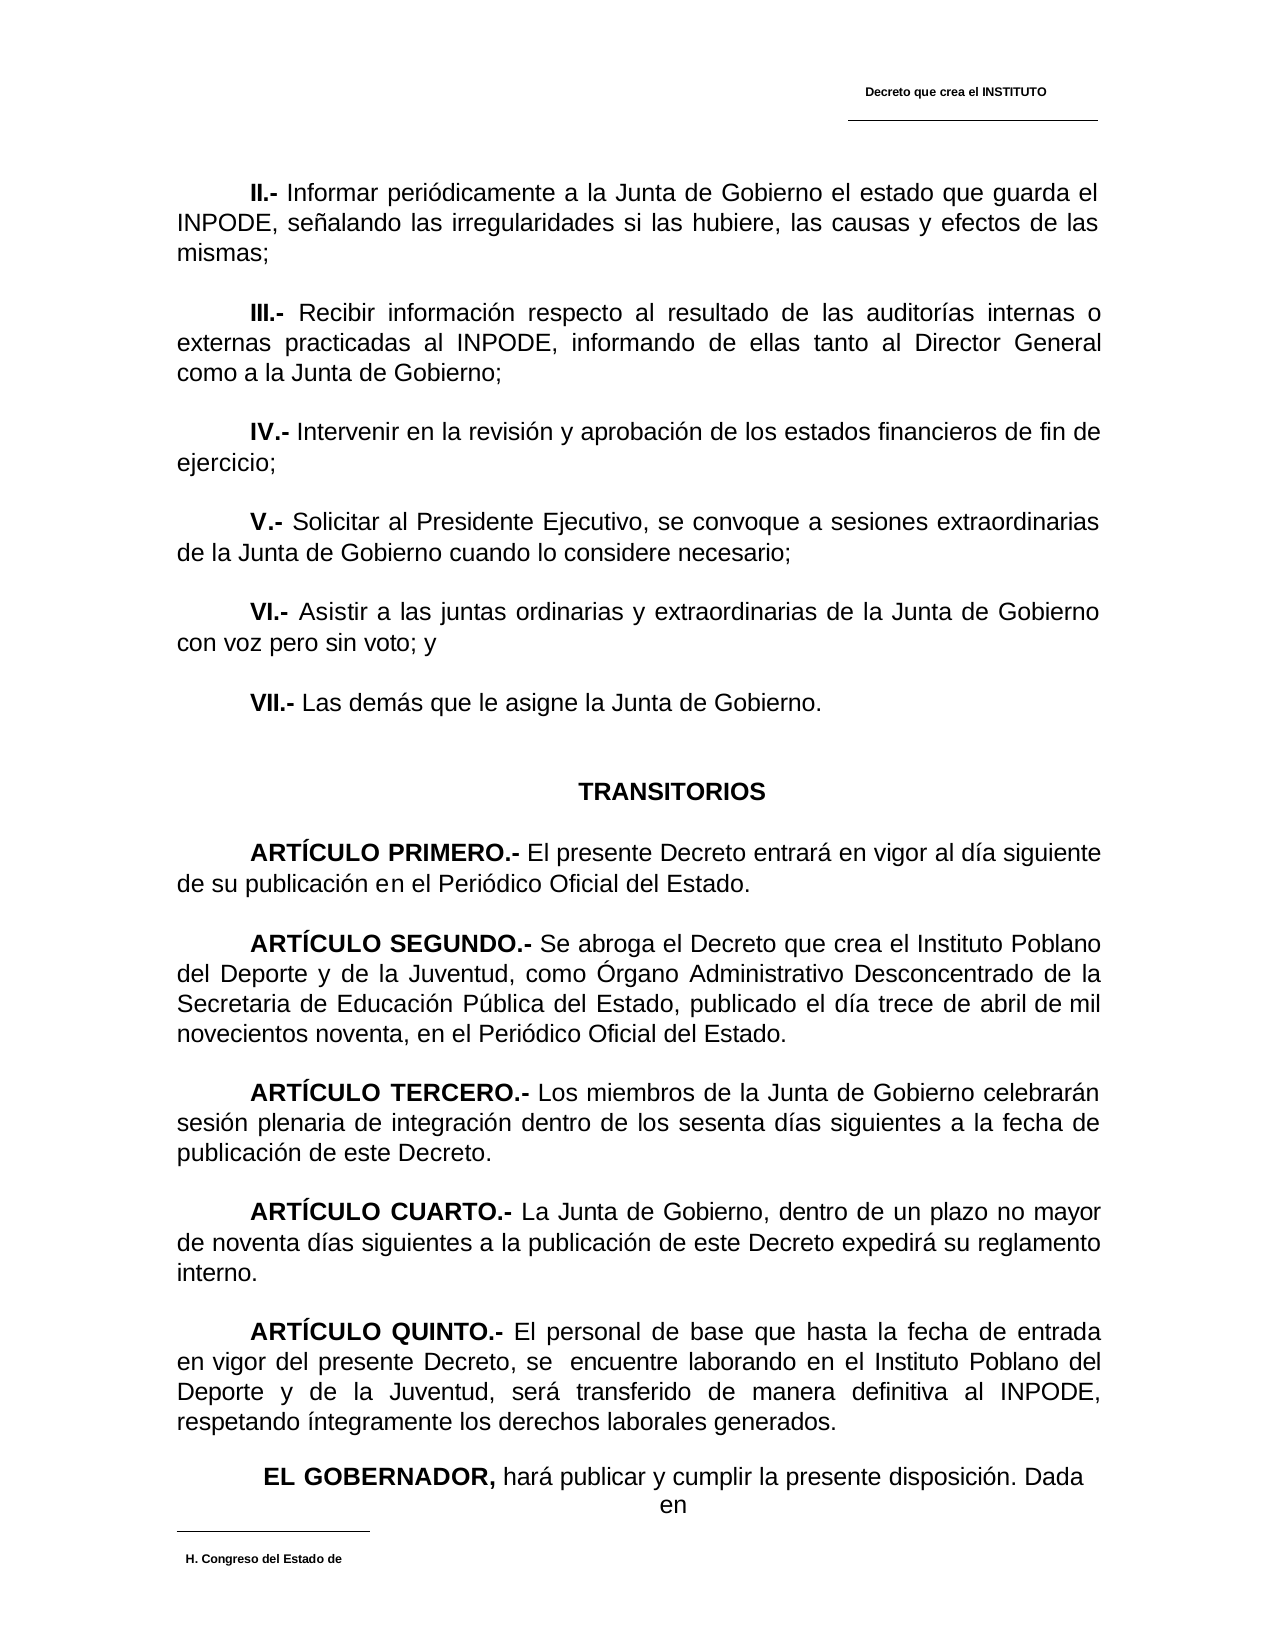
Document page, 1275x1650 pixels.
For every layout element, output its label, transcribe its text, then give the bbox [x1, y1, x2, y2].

text III.- Recibir información respecto al resultado de las auditorías internas o externas practicadas al INPODE, informando de ellas tanto al Director General como a la Junta de Gobierno; [177, 297, 1102, 386]
text ARTÍCULO TERCERO.- Los miembros de la Junta de Gobierno celebrarán sesión plenaria de integración dentro de los sesenta días siguientes a la fecha de publicación de este Decreto. [177, 1078, 1100, 1167]
text VII.- Las demás que le asigne la Junta de Gobierno. [250, 688, 1110, 716]
text EL GOBERNADOR, hará publicar y cumplir la presente disposición. Dada en [246, 1462, 1101, 1519]
text ARTÍCULO QUINTO.- El personal de base que hasta la fecha de entrada en vigor del presente Decreto, se encuentre laborando en el Instituto Poblano del Deporte y de la Juventud, será transferido de manera definitiva al INPODE, respetando íntegramente los derechos laborales generados. [177, 1317, 1101, 1436]
text II.- Informar periódicamente a la Junta de Gobierno el estado que guarda el INPODE, señalando las irregularidades si las hubiere, las causas y efectos de las mismas; [177, 178, 1098, 267]
text TRANSITORIOS [574, 777, 769, 806]
text ARTÍCULO CUARTO.- La Junta de Gobierno, dentro de un plazo no mayor de noventa días siguientes a la publicación de este Decreto expedirá su reglamento interno. [177, 1197, 1102, 1286]
text V.- Solicitar al Presidente Ejecutivo, se convoque a sesiones extraordinarias de la Junta de Gobierno cuando lo considere necesario; [177, 507, 1099, 567]
text ARTÍCULO SEGUNDO.- Se abroga el Decreto que crea el Instituto Poblano del Deporte y de la Juventud, como Órgano Administrativo Desconcentrado de la Secretaria de Educación Pública del Estado, publicado el día trece de abril de mil novecientos noventa, en el Periódico Oficial del Estado. [177, 928, 1101, 1048]
text ARTÍCULO PRIMERO.- El presente Decreto entrará en vigor al día siguiente de su publicación en el Periódico Oficial del Estado. [177, 838, 1102, 898]
text VI.- Asistir a las juntas ordinarias y extraordinarias de la Junta de Gobierno con voz pero sin voto; y [177, 597, 1099, 657]
text IV.- Intervenir en la revisión y aprobación de los estados financieros de fin de ejercicio; [177, 417, 1101, 477]
